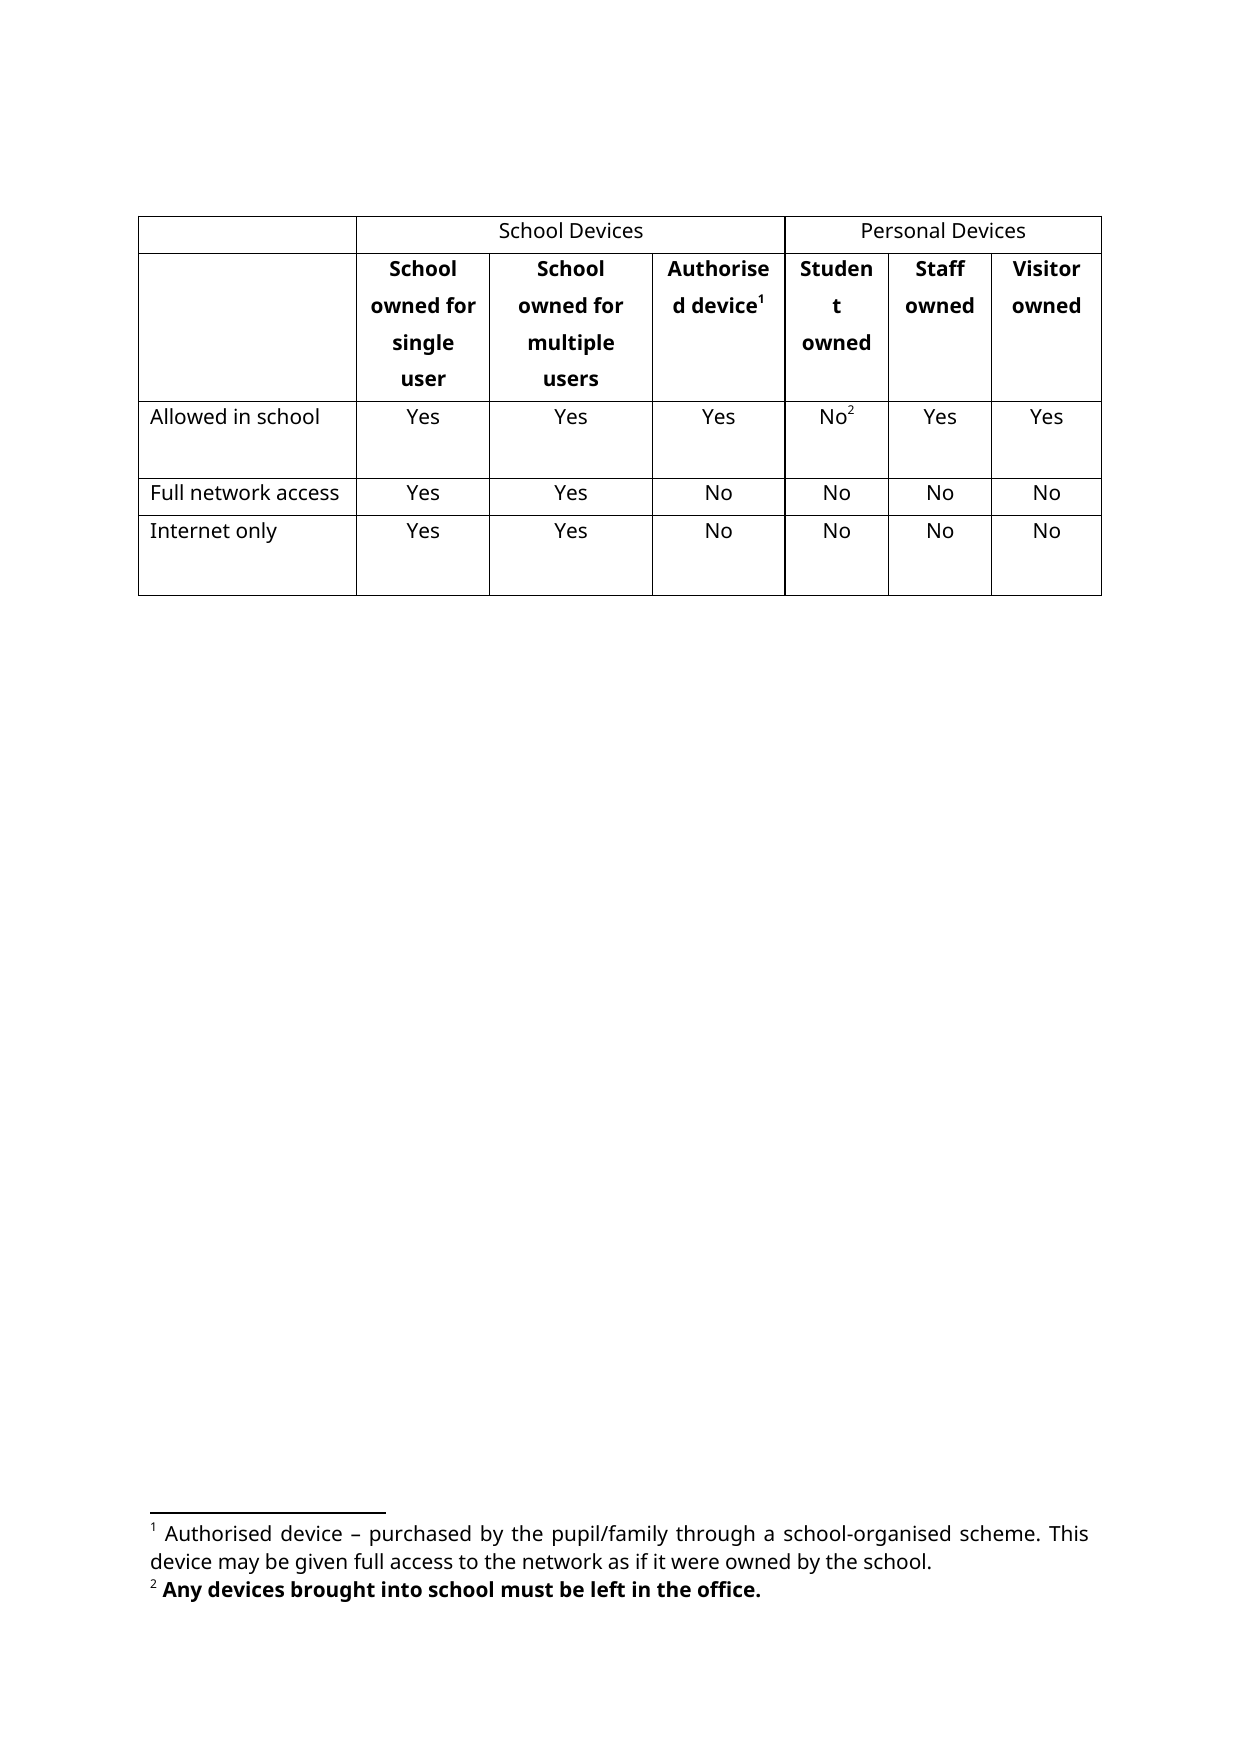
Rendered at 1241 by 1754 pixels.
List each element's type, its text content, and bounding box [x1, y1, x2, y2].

table_cell Student owned [786, 254, 888, 401]
table_cell [139, 254, 356, 401]
table_cell No [786, 402, 888, 477]
table_cell Internet only [139, 516, 356, 595]
table_cell Visitor owned [992, 254, 1101, 401]
table_cell No [786, 516, 888, 595]
table_cell Yes [357, 479, 489, 515]
table_cell No [889, 479, 991, 515]
table_cell School owned for multiple users [490, 254, 652, 401]
table_cell School owned for single user [357, 254, 489, 401]
table_cell No [889, 516, 991, 595]
table_cell Yes [490, 402, 652, 477]
table_cell No [992, 479, 1101, 515]
table_cell Yes [653, 402, 784, 477]
table_cell Authorised device [653, 254, 784, 401]
table_header [139, 217, 356, 253]
table_cell No [786, 479, 888, 515]
table_cell No [653, 516, 784, 595]
table_cell Yes [357, 402, 489, 477]
table_cell No [653, 479, 784, 515]
table_header School Devices [357, 217, 784, 253]
table_cell Allowed in school [139, 402, 356, 477]
table_header Personal Devices [786, 217, 1101, 253]
table_cell Yes [889, 402, 991, 477]
table_cell Full network access [139, 479, 356, 515]
table_cell Yes [490, 516, 652, 595]
table_cell No [992, 516, 1101, 595]
table_cell Staff owned [889, 254, 991, 401]
table_cell Yes [357, 516, 489, 595]
table_cell Yes [992, 402, 1101, 477]
table_cell Yes [490, 479, 652, 515]
